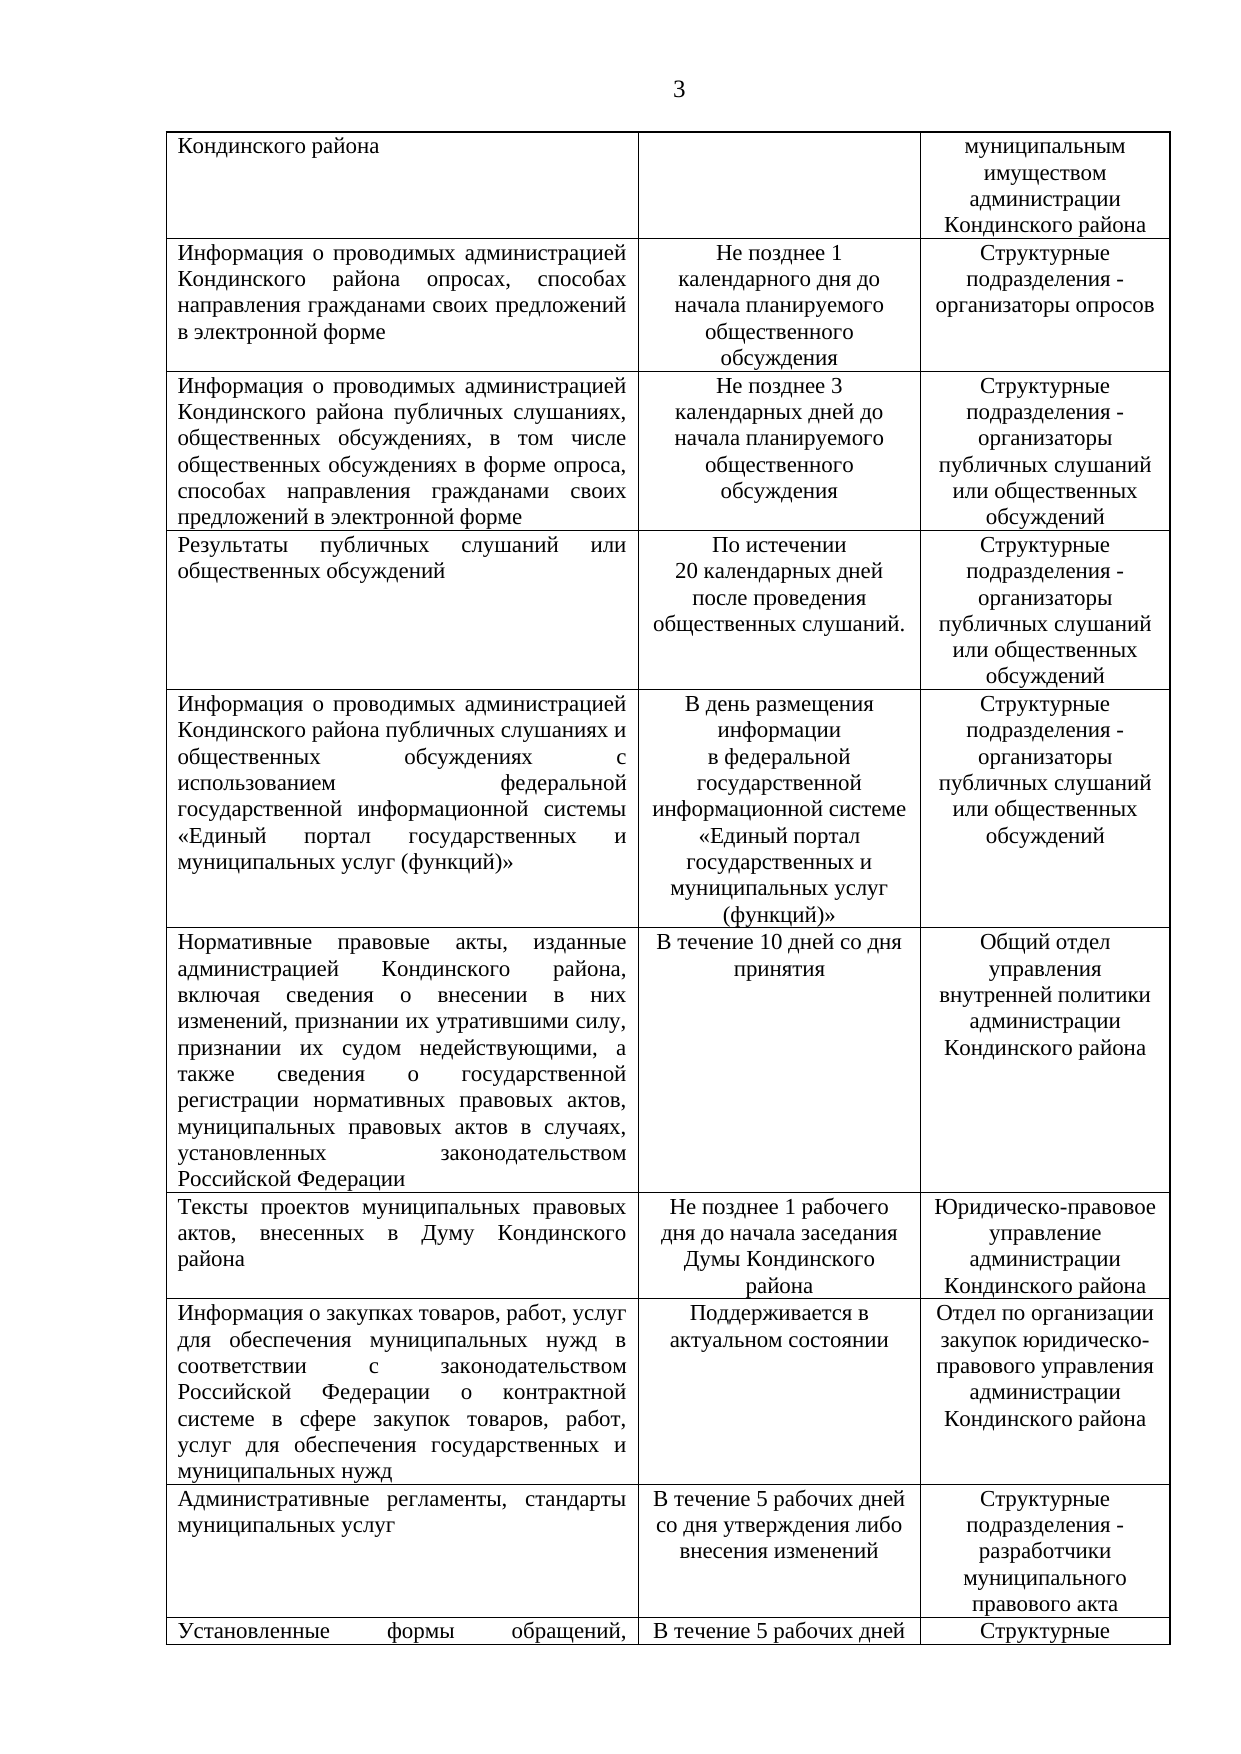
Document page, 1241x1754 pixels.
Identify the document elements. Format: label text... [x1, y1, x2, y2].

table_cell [921, 1618, 1169, 1644]
table_cell По истечении 20 календарных дней после проведения общественных слушаний. [639, 531, 920, 689]
table_cell Не позднее 1 рабочего дня до начала заседания Думы Кондинского района [639, 1193, 920, 1298]
table_cell Структурные подразделения -организаторы публичных слушаний или общественных обсуждений [921, 372, 1169, 530]
table_cell Структурные подразделения - организаторы публичных слушаний или общественных обсуждений [921, 690, 1169, 927]
table_cell Информация о проводимых администрацией Кондинского района публичных слушаниях, общественных обсуждениях, в том числе общественных обсуждениях в форме опроса, способах направления гражданами своих предложений в электронной форме [167, 372, 638, 530]
table_cell Информация о проводимых администрацией Кондинского района публичных слушаниях и общественных обсуждениях с использованием федеральной государственной информационной системы «Единый портал государственных и муниципальных услуг (функций)» [167, 690, 638, 927]
table_cell Отдел по организации закупок юридическо-правового управления администрации Кондинского района [921, 1299, 1169, 1484]
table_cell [167, 133, 638, 238]
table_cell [639, 1618, 920, 1644]
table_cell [167, 1618, 638, 1644]
table_cell Тексты проектов муниципальных правовых актов, внесенных в Думу Кондинского района [167, 1193, 638, 1298]
table_cell Не позднее 1 календарного дня до начала планируемого общественного обсуждения [639, 239, 920, 371]
table_cell В течение 10 дней со дня принятия [639, 928, 920, 1192]
table_cell Структурные подразделения - организаторы опросов [921, 239, 1169, 371]
table_cell Не позднее 3 календарных дней до начала планируемого общественного обсуждения [639, 372, 920, 530]
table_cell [921, 133, 1169, 238]
table_cell В день размещения информации в федеральной государственной информационной системе «Единый портал государственных и муниципальных услуг (функций)» [639, 690, 920, 927]
table_cell Нормативные правовые акты, изданные администрацией Кондинского района, включая сведения о внесении в них изменений, признании их утратившими силу, признании их судом недействующими, а также сведения о государственной регистрации нормативных правовых актов, муниципальных правовых актов в случаях, установленных законодательством Российской Федерации [167, 928, 638, 1192]
table_cell Результаты публичных слушаний или общественных обсуждений [167, 531, 638, 689]
table_cell Информация о проводимых администрацией Кондинского района опросах, способах направления гражданами своих предложений в электронной форме [167, 239, 638, 371]
table_cell Поддерживается в актуальном состоянии [639, 1299, 920, 1484]
table_cell Общий отдел управления внутренней политики администрации Кондинского района [921, 928, 1169, 1192]
table_cell Административные регламенты, стандарты муниципальных услуг [167, 1485, 638, 1617]
table_cell Информация о закупках товаров, работ, услуг для обеспечения муниципальных нужд в соответствии с законодательством Российской Федерации о контрактной системе в сфере закупок товаров, работ, услуг для обеспечения государственных и муниципальных нужд [167, 1299, 638, 1484]
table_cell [639, 133, 920, 238]
table_cell Структурные подразделения - организаторы публичных слушаний или общественных обсуждений [921, 531, 1169, 689]
table_cell Юридическо-правовое управление администрации Кондинского района [921, 1193, 1169, 1298]
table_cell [921, 1485, 1169, 1617]
table_cell В течение 5 рабочих дней со дня утверждения либо внесения изменений [639, 1485, 920, 1617]
